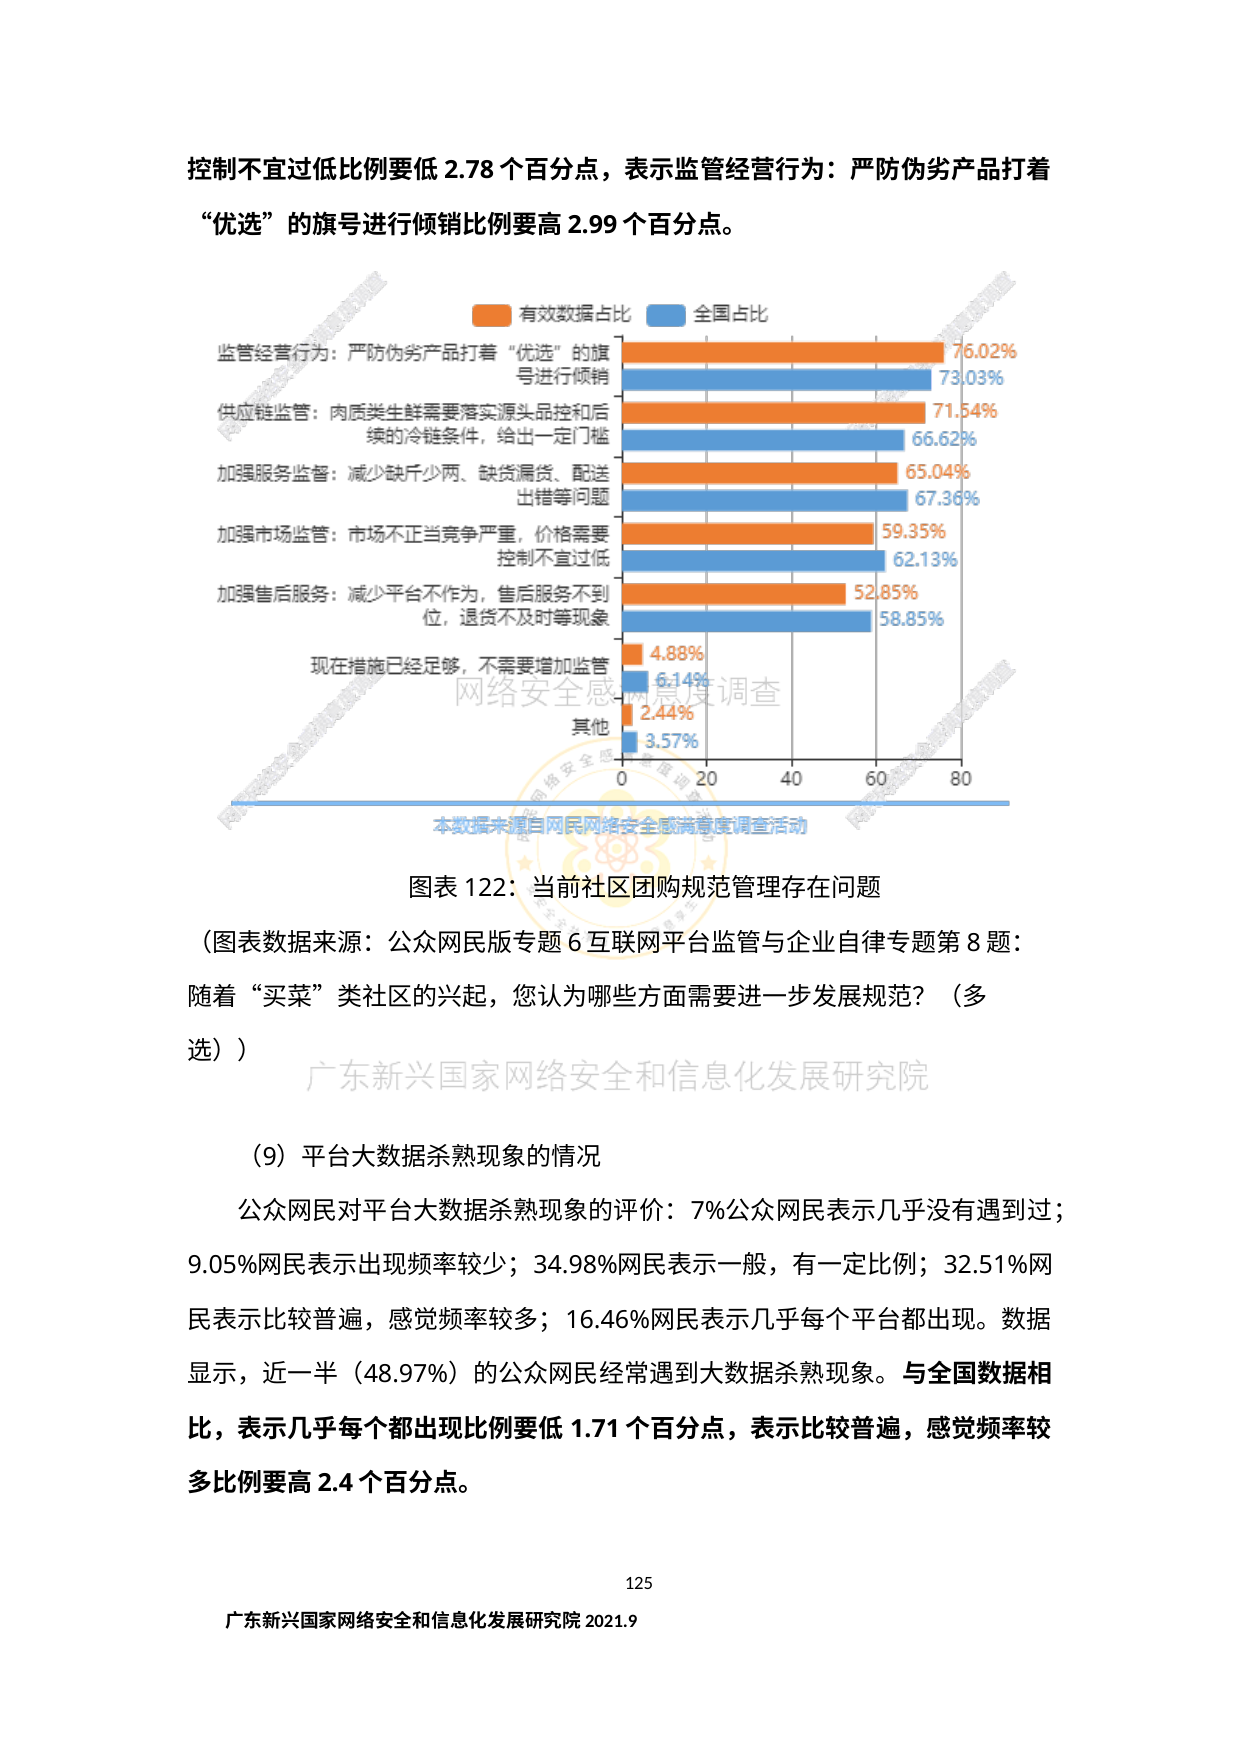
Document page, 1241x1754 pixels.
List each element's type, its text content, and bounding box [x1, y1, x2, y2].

picture [202, 258, 1039, 853]
text 图表122：当前社区团购规范管理存在问题 [187, 868, 1053, 904]
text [187, 150, 1053, 241]
text （9）平台大数据杀熟现象的情况 [187, 1136, 1053, 1172]
text 公众网民对平台大数据杀熟现象的评价：7%公众网民表示几乎没有遇到过；9.05%网民表示出现频率较少；34.98%网民表示一般，有一定比例；32.51%网民表示比较普遍，感觉频率较多；16.46%网民表示几乎每个平台都出现。数据显示，近一半（48.97%）的公众网民经常遇到大数据杀熟现象。与全国数据相比，表示几乎每个都出现比例要低1.71个百分点，表示比较普遍，感觉频率较多比例要高2.4个百分点。 [187, 1191, 1053, 1499]
text （图表数据来源：公众网民版专题6互联网平台监管与企业自律专题第8题：随着“买菜”类社区的兴起，您认为哪些方面需要进一步发展规范？（多选）） [187, 922, 1053, 1067]
